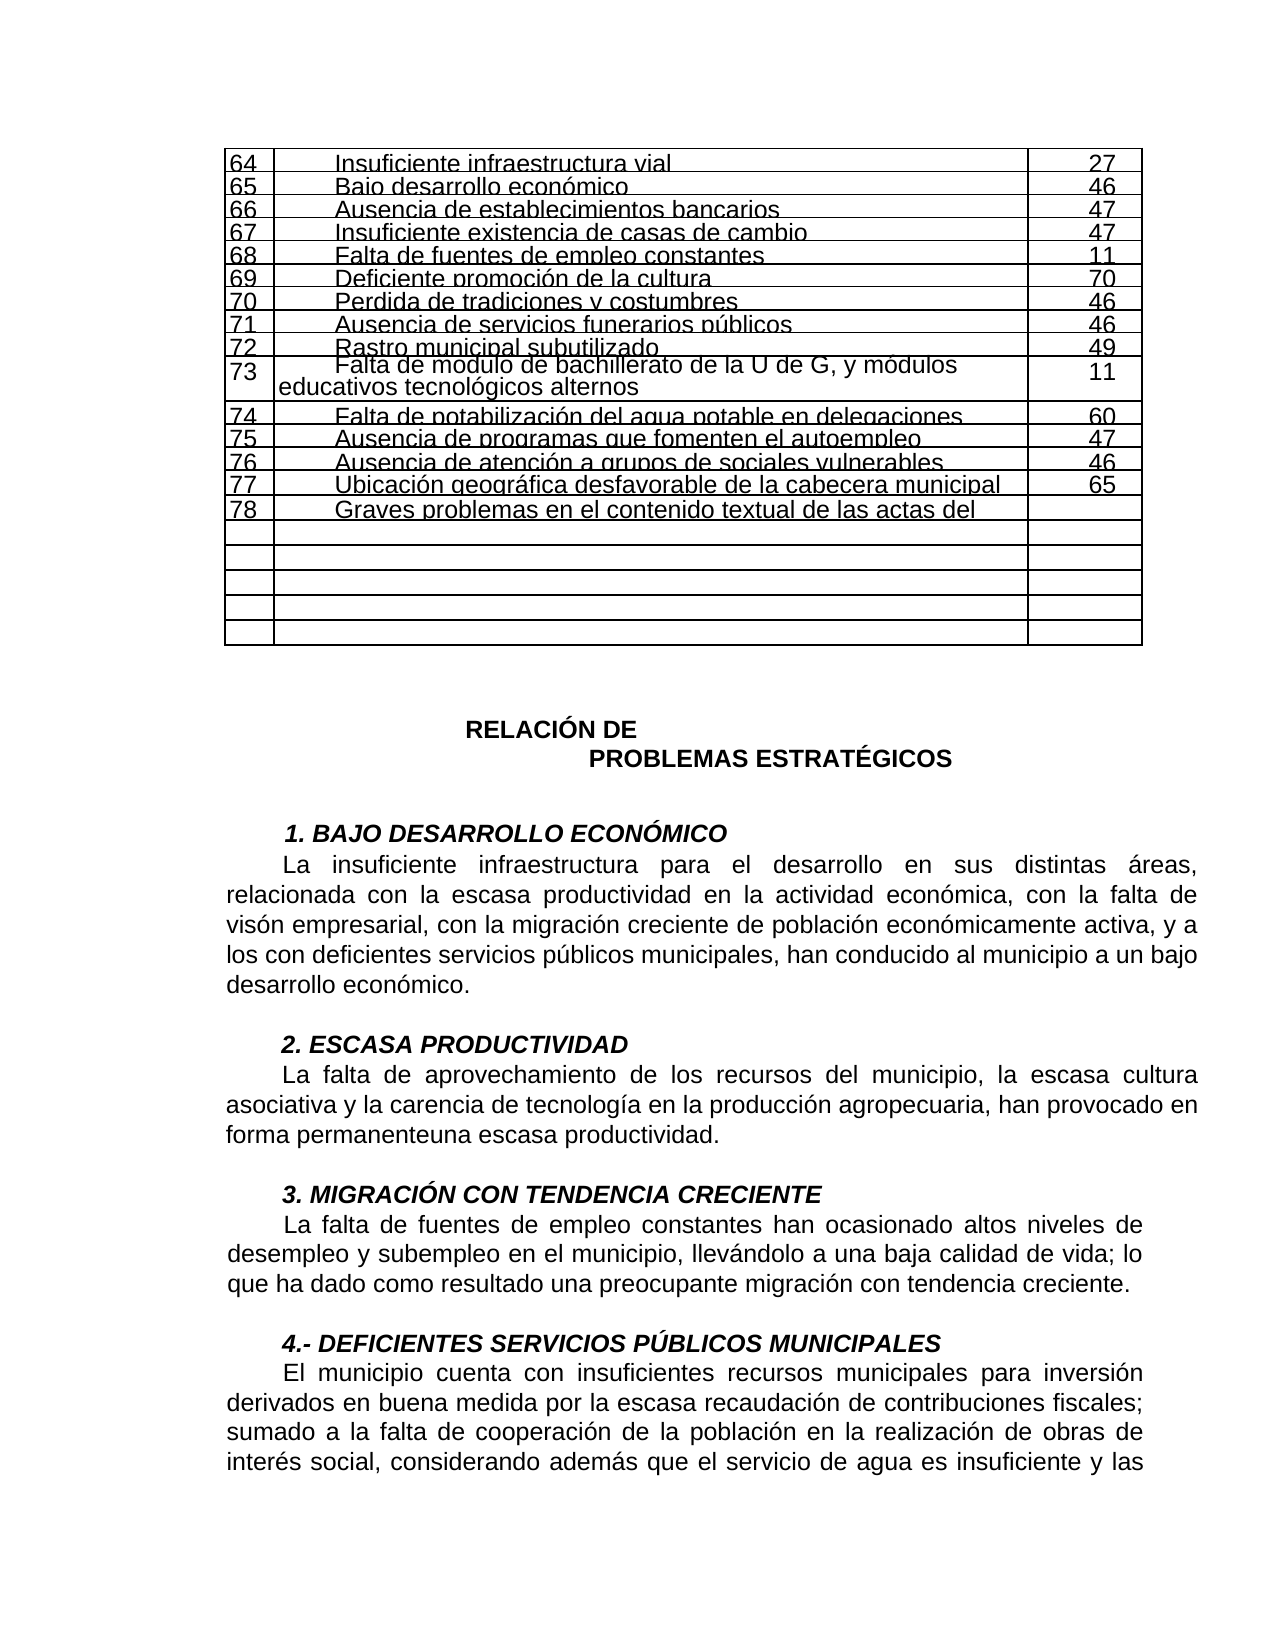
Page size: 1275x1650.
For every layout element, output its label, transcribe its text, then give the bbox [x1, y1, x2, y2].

text PROBLEMAS ESTRATÉGICOS [532, 744, 1200, 772]
text La falta de fuentes de empleo constantes han ocasionado altos niveles de desempleo y subempleo en el municipio, llevándolo a una baja calidad de vida; lo que ha dado como resultado una preocupante migración con tendencia creciente. [227, 1209, 1145, 1298]
text 4.- DEFICIENTES SERVICIOS PÚBLICOS MUNICIPALES [226, 1328, 1200, 1358]
text 3. MIGRACIÓN CON TENDENCIA CRECIENTE [226, 1180, 1200, 1209]
text RELACIÓN DE [409, 715, 1200, 744]
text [226, 1358, 1145, 1476]
text La insuficiente infraestructura para el desarrollo en sus distintas áreas, relacionada con la escasa productividad en la actividad económica, con la falta de visón empresarial, con la migración creciente de población económicamente activa, y a los con deficientes servicios públicos municipales, han conducido al municipio a un bajo desarrollo económico. [226, 849, 1199, 999]
text La falta de aprovechamiento de los recursos del municipio, la escasa cultura asociativa y la carencia de tecnología en la producción agropecuaria, han provocado en forma permanenteuna escasa productividad. [226, 1060, 1200, 1150]
text 1. BAJO DESARROLLO ECONÓMICO [228, 819, 1200, 849]
text 2. ESCASA PRODUCTIVIDAD [225, 1029, 1200, 1059]
